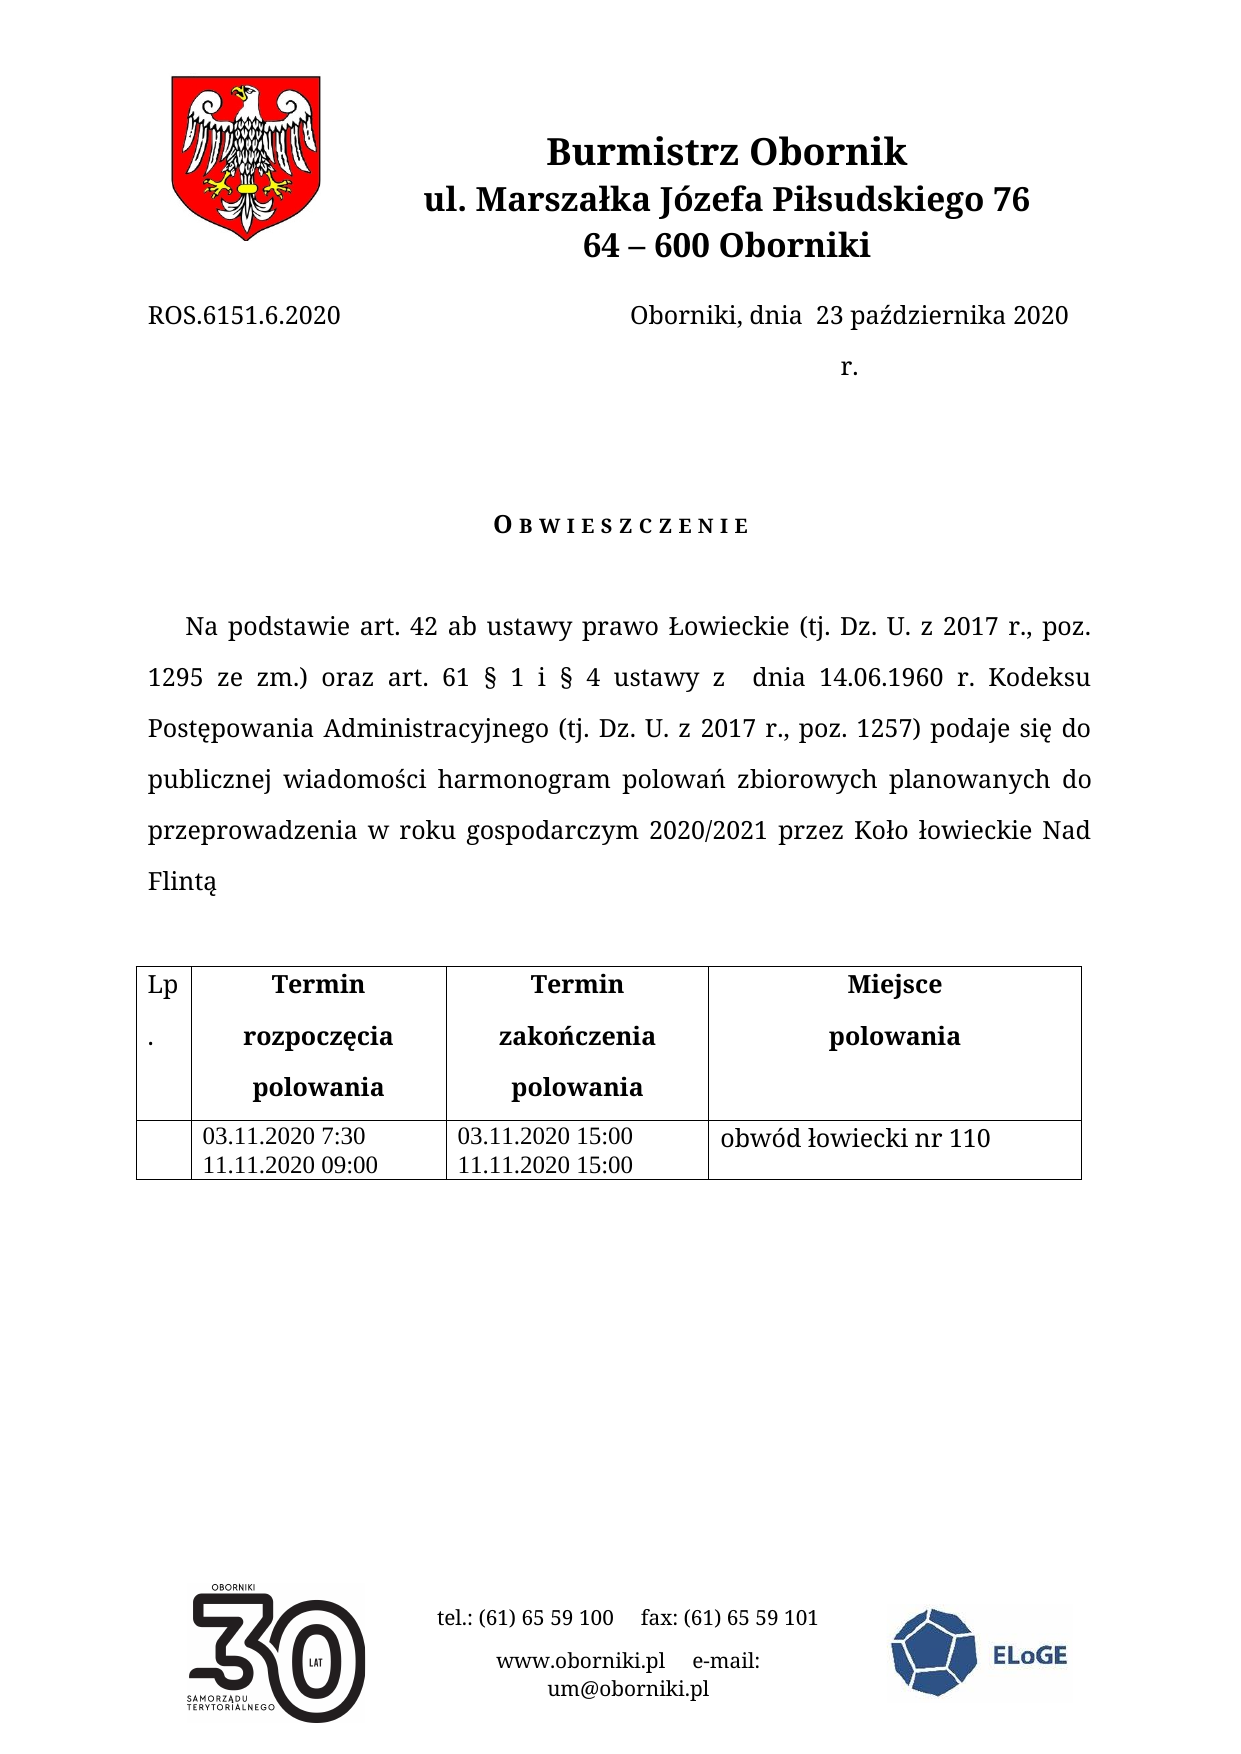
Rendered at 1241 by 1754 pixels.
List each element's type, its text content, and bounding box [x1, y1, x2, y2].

picture [167, 73, 321, 240]
table_header Termin rozpoczęcia polowania [192, 967, 446, 1120]
table_header ROS.6151.6.2020 [140, 298, 614, 507]
table_header Termin zakończenia polowania [447, 967, 708, 1120]
table_cell 03.11.2020 15:00 11.11.2020 15:00 [447, 1121, 708, 1178]
table_header Lp. [137, 967, 191, 1120]
text O b w i e s z c z e n i e [148, 507, 1092, 541]
picture [886, 1604, 1074, 1703]
table_header Miejsce polowania [709, 967, 1081, 1120]
subtitle Na podstawie art. 42 ab ustawy prawo Łowieckie (tj. Dz. U. z 2017 r., poz. 1295 ze zm.) oraz art. 61 § 1 i § 4 ustawy z dnia 14.06.1960 r. Kodeksu Postępowania Administracyjnego (tj. Dz. U. z 2017 r., poz. 1257) podaje się do publicznej wiadomości harmonogram polowań zbiorowych planowanych do przeprowadzenia w roku gospodarczym 2020/2021 przez Koło łowieckie Nad Flintą [148, 609, 1092, 898]
table_cell [137, 1121, 191, 1178]
table_header Oborniki, dnia 23 października 2020 r. [614, 298, 1085, 507]
table_cell 03.11.2020 7:30 11.11.2020 09:00 [192, 1121, 446, 1178]
picture [187, 1583, 366, 1723]
table_cell obwód łowiecki nr 110 [709, 1121, 1081, 1178]
